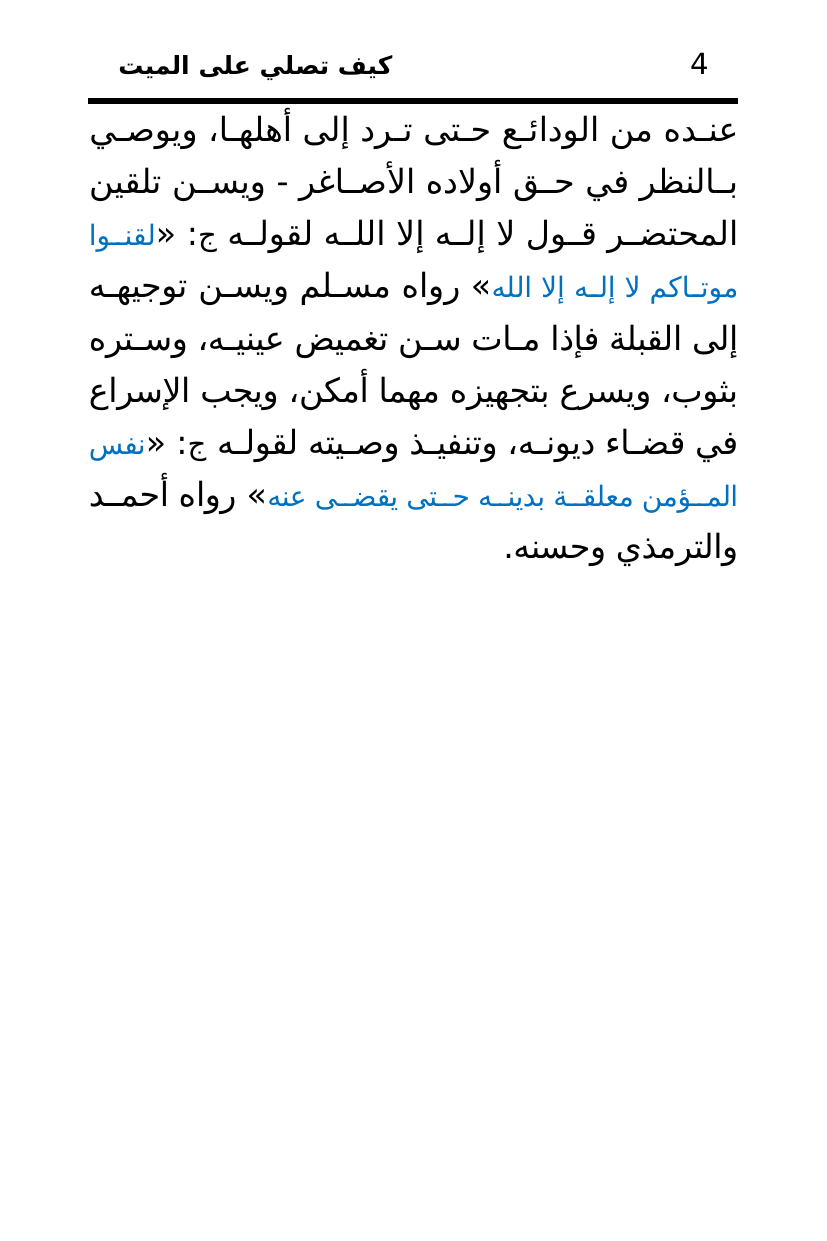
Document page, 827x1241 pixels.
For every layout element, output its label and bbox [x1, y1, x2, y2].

text [89, 100, 738, 569]
